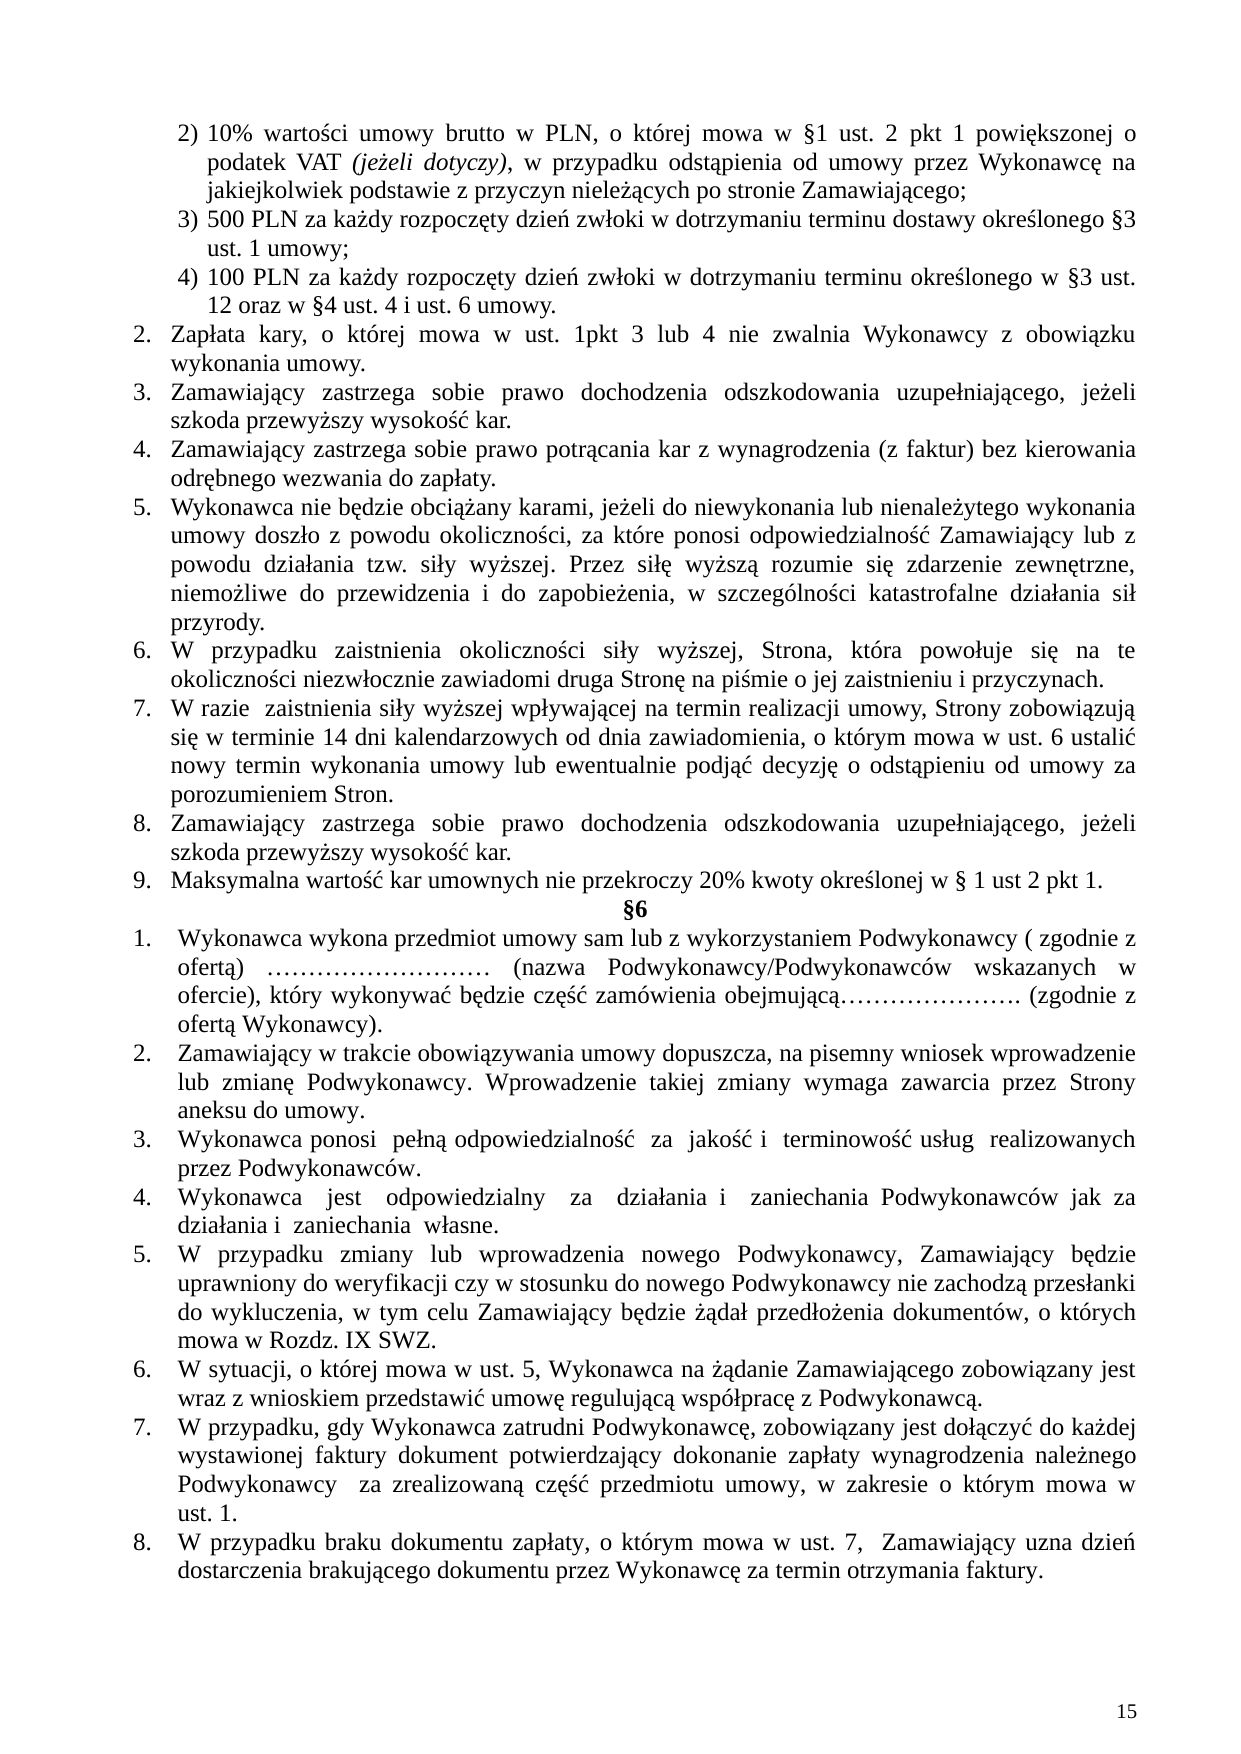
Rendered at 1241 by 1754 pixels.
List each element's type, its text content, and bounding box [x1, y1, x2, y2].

list 10% wartości umowy brutto w PLN, o której mowa w §1 ust. 2 pkt 1 powiększonej o podatek VAT (jeżeli dotyczy), w przypadku odstąpienia od umowy przez Wykonawcę na jakiejkolwiek podstawie z przyczyn nieleżących po stronie Zamawiającego; [177, 118, 1137, 204]
list W przypadku zmiany lub wprowadzenia nowego Podwykonawcy, Zamawiający będzie uprawniony do weryfikacji czy w stosunku do nowego Podwykonawcy nie zachodzą przesłanki do wykluczenia, w tym celu Zamawiający będzie żądał przedłożenia dokumentów, o których mowa w Rozdz. IX SWZ. [133, 1239, 1137, 1354]
list 500 PLN za każdy rozpoczęty dzień zwłoki w dotrzymaniu terminu dostawy określonego §3 ust. 1 umowy; [177, 204, 1137, 262]
list Zamawiający zastrzega sobie prawo dochodzenia odszkodowania uzupełniającego, jeżeli szkoda przewyższy wysokość kar. [133, 808, 1137, 866]
list W przypadku zaistnienia okoliczności siły wyższej, Strona, która powołuje się na te okoliczności niezwłocznie zawiadomi druga Stronę na piśmie o jej zaistnieniu i przyczynach. [133, 636, 1137, 693]
list Wykonawca ponosi pełną odpowiedzialność za jakość i terminowość usług realizowanych przez Podwykonawców. [133, 1124, 1137, 1182]
list Wykonawca nie będzie obciążany karami, jeżeli do niewykonania lub nienależytego wykonania umowy doszło z powodu okoliczności, za które ponosi odpowiedzialność Zamawiający lub z powodu działania tzw. siły wyższej. Przez siłę wyższą rozumie się zdarzenie zewnętrzne, niemożliwe do przewidzenia i do zapobieżenia, w szczególności katastrofalne działania sił przyrody. [133, 492, 1137, 636]
list Wykonawca jest odpowiedzialny za działania i zaniechania Podwykonawców jak za działania i zaniechania własne. [133, 1182, 1137, 1239]
list Maksymalna wartość kar umownych nie przekroczy 20% kwoty określonej w § 1 ust 2 pkt 1. [133, 866, 1137, 894]
list Zapłata kary, o której mowa w ust. 1pkt 3 lub 4 nie zwalnia Wykonawcy z obowiązku wykonania umowy. [133, 319, 1137, 377]
list W przypadku braku dokumentu zapłaty, o którym mowa w ust. 7, Zamawiający uzna dzień dostarczenia brakującego dokumentu przez Wykonawcę za termin otrzymania faktury. [133, 1527, 1137, 1584]
list Zamawiający zastrzega sobie prawo dochodzenia odszkodowania uzupełniającego, jeżeli szkoda przewyższy wysokość kar. [133, 377, 1137, 434]
list Wykonawca wykona przedmiot umowy sam lub z wykorzystaniem Podwykonawcy ( zgodnie z ofertą) ……………………… (nazwa Podwykonawcy/Podwykonawców wskazanych w ofercie), który wykonywać będzie część zamówienia obejmującą…………………. (zgodnie z ofertą Wykonawcy). [133, 923, 1137, 1038]
list W przypadku, gdy Wykonawca zatrudni Podwykonawcę, zobowiązany jest dołączyć do każdej wystawionej faktury dokument potwierdzający dokonanie zapłaty wynagrodzenia należnego Podwykonawcy za zrealizowaną część przedmiotu umowy, w zakresie o którym mowa w ust. 1. [133, 1412, 1137, 1527]
text §6 [133, 894, 1137, 923]
list W razie zaistnienia siły wyższej wpływającej na termin realizacji umowy, Strony zobowiązują się w terminie 14 dni kalendarzowych od dnia zawiadomienia, o którym mowa w ust. 6 ustalić nowy termin wykonania umowy lub ewentualnie podjąć decyzję o odstąpieniu od umowy za porozumieniem Stron. [133, 693, 1137, 808]
list Zamawiający w trakcie obowiązywania umowy dopuszcza, na pisemny wniosek wprowadzenie lub zmianę Podwykonawcy. Wprowadzenie takiej zmiany wymaga zawarcia przez Strony aneksu do umowy. [133, 1038, 1137, 1124]
list 100 PLN za każdy rozpoczęty dzień zwłoki w dotrzymaniu terminu określonego w §3 ust. 12 oraz w §4 ust. 4 i ust. 6 umowy. [177, 262, 1137, 319]
list W sytuacji, o której mowa w ust. 5, Wykonawca na żądanie Zamawiającego zobowiązany jest wraz z wnioskiem przedstawić umowę regulującą współpracę z Podwykonawcą. [133, 1354, 1137, 1412]
list Zamawiający zastrzega sobie prawo potrącania kar z wynagrodzenia (z faktur) bez kierowania odrębnego wezwania do zapłaty. [133, 434, 1137, 492]
